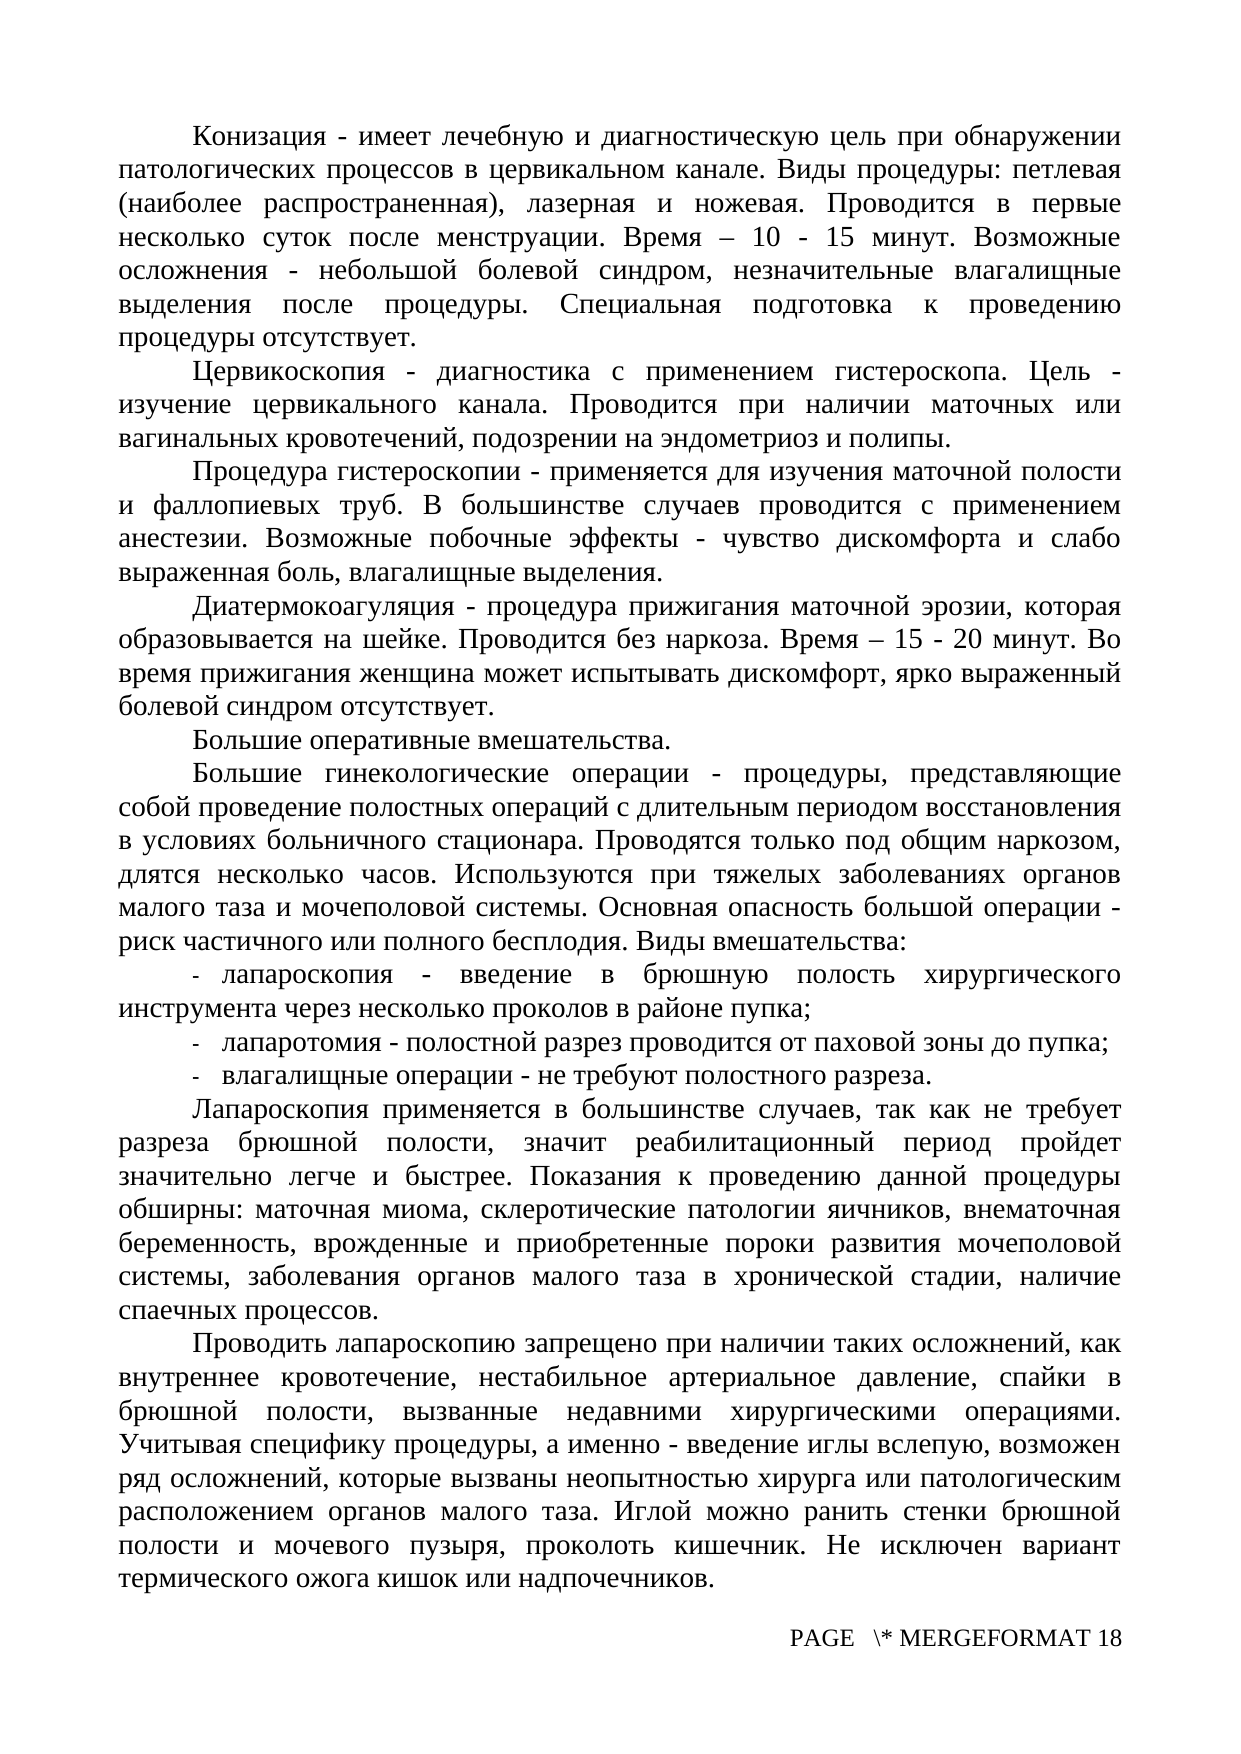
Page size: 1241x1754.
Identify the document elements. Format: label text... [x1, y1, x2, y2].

list лапароскопия - введение в брюшную полость хирургического инструмента через несколько проколов в районе пупка; [118, 957, 1122, 1024]
list лапаротомия - полостной разрез проводится от паховой зоны до пупка; [118, 1024, 1122, 1057]
text Лапароскопия применяется в большинстве случаев, так как не требует разреза брюшной полости, значит реабилитационный период пройдет значительно легче и быстрее. Показания к проведению данной процедуры обширны: маточная миома, склеротические патологии яичников, внематочная беременность, врожденные и приобретенные пороки развития мочеполовой системы, заболевания органов малого таза в хронической стадии, наличие спаечных процессов. [118, 1091, 1122, 1326]
list влагалищные операции - не требуют полостного разреза. [118, 1057, 1122, 1091]
text Проводить лапароскопию запрещено при наличии таких осложнений, как внутреннее кровотечение, нестабильное артериальное давление, спайки в брюшной полости, вызванные недавними хирургическими операциями. Учитывая специфику процедуры, а именно - введение иглы вслепую, возможен ряд осложнений, которые вызваны неопытностью хирурга или патологическим расположением органов малого таза. Иглой можно ранить стенки брюшной полости и мочевого пузыря, проколоть кишечник. Не исключен вариант термического ожога кишок или надпочечников. [118, 1326, 1122, 1594]
text Конизация - имеет лечебную и диагностическую цель при обнаружении патологических процессов в цервикальном канале. Виды процедуры: петлевая (наиболее распространенная), лазерная и ножевая. Проводится в первые несколько суток после менструации. Время – 10 - 15 минут. Возможные осложнения - небольшой болевой синдром, незначительные влагалищные выделения после процедуры. Специальная подготовка к проведению процедуры отсутствует. [118, 118, 1122, 353]
text Диатермокоагуляция - процедура прижигания маточной эрозии, которая образовывается на шейке. Проводится без наркоза. Время – 15 - 20 минут. Во время прижигания женщина может испытывать дискомфорт, ярко выраженный болевой синдром отсутствует. [118, 588, 1122, 722]
text Большие гинекологические операции - процедуры, представляющие собой проведение полостных операций с длительным периодом восстановления в условиях больничного стационара. Проводятся только под общим наркозом, длятся несколько часов. Используются при тяжелых заболеваниях органов малого таза и мочеполовой системы. Основная опасность большой операции - риск частичного или полного бесплодия. Виды вмешательства: [118, 755, 1122, 957]
text Процедура гистероскопии - применяется для изучения маточной полости и фаллопиевых труб. В большинстве случаев проводится с применением анестезии. Возможные побочные эффекты - чувство дискомфорта и слабо выраженная боль, влагалищные выделения. [118, 453, 1122, 588]
text Цервикоскопия - диагностика с применением гистероскопа. Цель - изучение цервикального канала. Проводится при наличии маточных или вагинальных кровотечений, подозрении на эндометриоз и полипы. [118, 353, 1122, 453]
text Большие оперативные вмешательства. [118, 722, 1122, 755]
